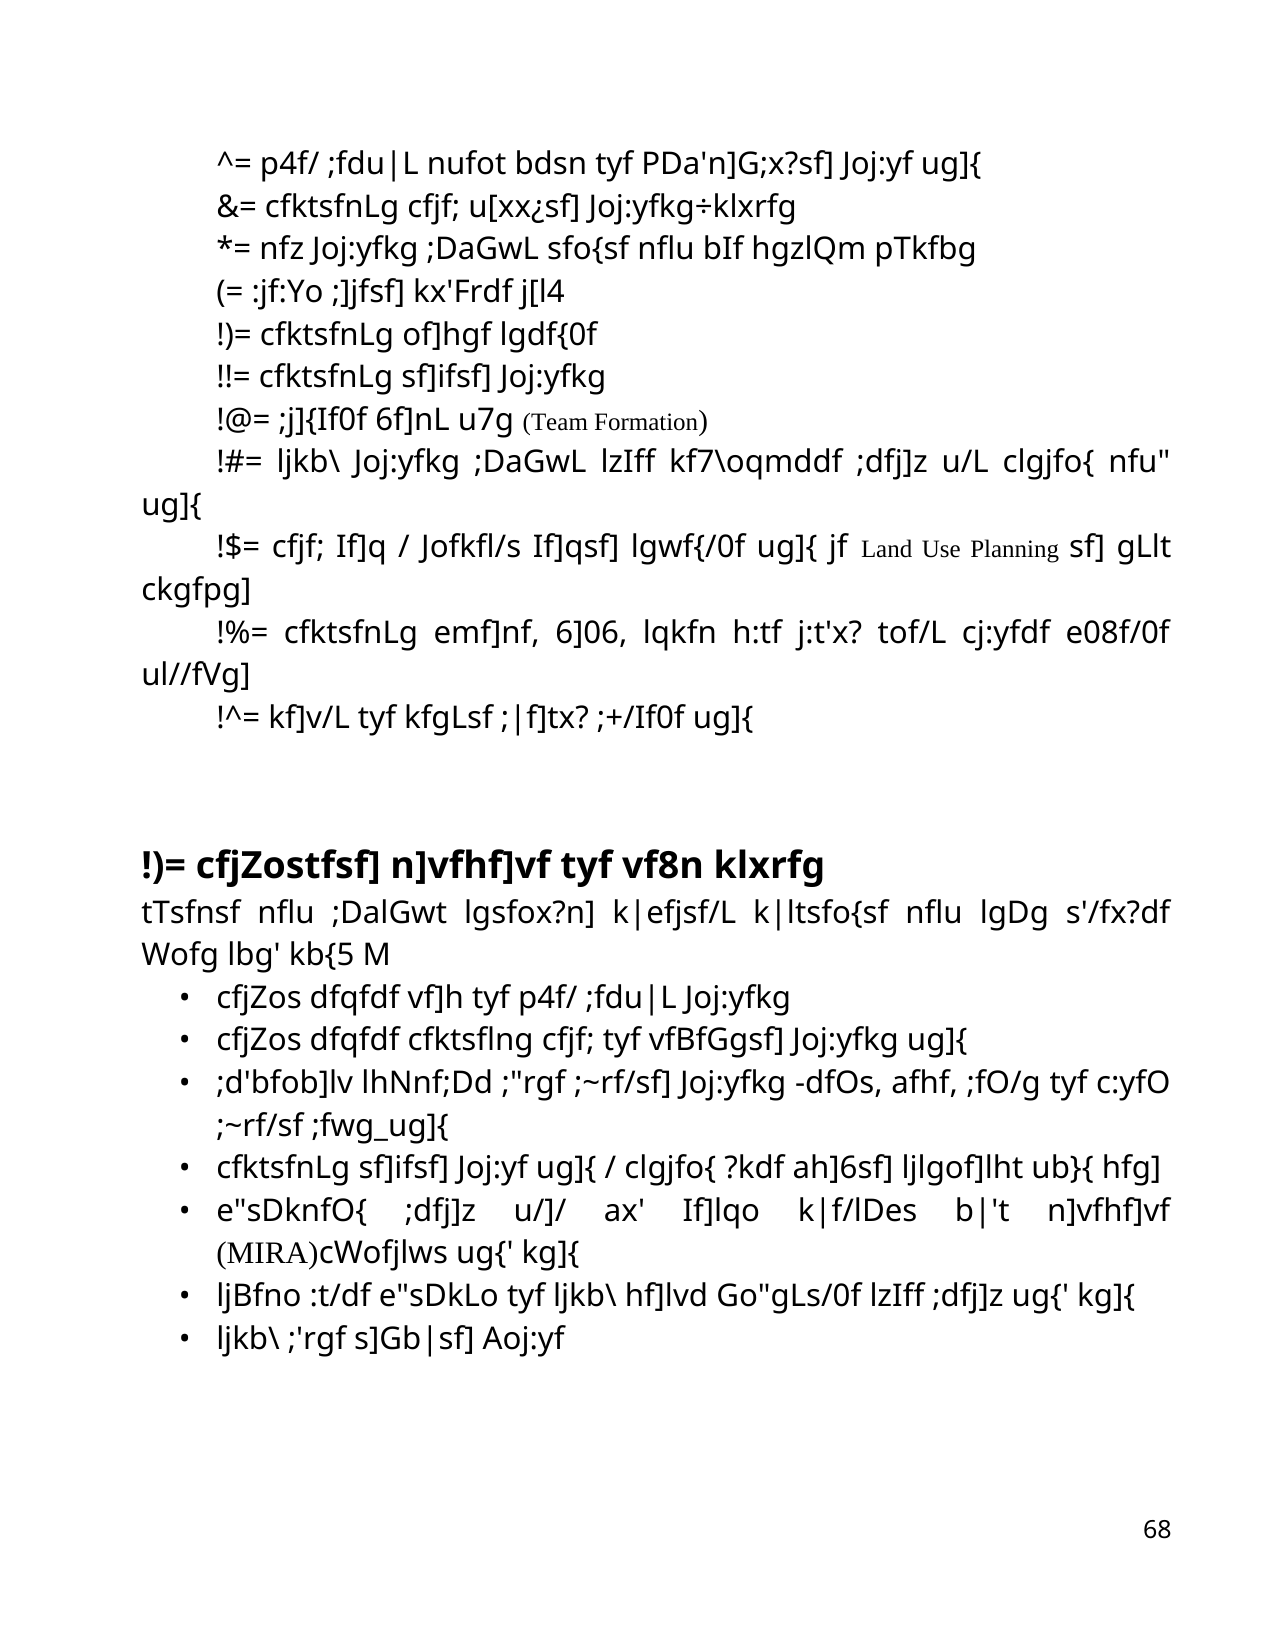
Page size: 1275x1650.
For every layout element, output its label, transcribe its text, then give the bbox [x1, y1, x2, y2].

list ;d'bfob]lv lhNnf;Dd ;"rgf ;~rf/sf] Joj:yfkg -dfOs, afhf, ;fO/g tyf c:yfO ;~rf/sf ;fwg_ug]{ [178, 1060, 1171, 1145]
text (= :jf:Yo ;]jfsf] kx'Frdf j[l4 [141, 269, 1171, 311]
list cfktsfnLg sf]ifsf] Joj:yf ug]{ / clgjfo{ ?kdf ah]6sf] ljlgof]lht ub}{ hfg] [178, 1145, 1171, 1188]
list ljkb\ ;'rgf s]Gb|sf] Aoj:yf [178, 1316, 1171, 1358]
text !#= ljkb\ Joj:yfkg ;DaGwL lzIff kf7\oqmddf ;dfj]z u/L clgjfo{ nfu" ug]{ [141, 439, 1171, 524]
text !%= cfktsfnLg emf]nf, 6]06, lqkfn h:tf j:t'x? tof/L cj:yfdf e08f/0f ul//fVg] [141, 610, 1171, 695]
subtitle !)= cfjZostfsf] n]vfhf]vf tyf vf8n klxrfg [141, 838, 1171, 889]
list cfjZos dfqfdf vf]h tyf p4f/ ;fdu|L Joj:yfkg [178, 975, 1171, 1017]
text !^= kf]v/L tyf kfgLsf ;|f]tx? ;+/If0f ug]{ [141, 695, 1171, 737]
text !$= cfjf; If]q / Jofkfl/s If]qsf] lgwf{/0f ug]{ jf Land Use Planning sf] gLlt ckgfpg] [141, 524, 1171, 610]
list cfjZos dfqfdf cfktsflng cfjf; tyf vfBfGgsf] Joj:yfkg ug]{ [178, 1017, 1171, 1060]
text ^= p4f/ ;fdu|L nufot bdsn tyf PDa'n]G;x?sf] Joj:yf ug]{ [141, 141, 1171, 184]
text *= nfz Joj:yfkg ;DaGwL sfo{sf nflu bIf hgzlQm pTkfbg [141, 226, 1171, 269]
text !)= cfktsfnLg of]hgf lgdf{0f [141, 311, 1171, 354]
text tTsfnsf nflu ;DalGwt lgsfox?n] k|efjsf/L k|ltsfo{sf nflu lgDg s'/fx?df Wofg lbg' kb{5 M [141, 889, 1171, 975]
list ljBfno :t/df e"sDkLo tyf ljkb\ hf]lvd Go"gLs/0f lzIff ;dfj]z ug{' kg]{ [178, 1273, 1171, 1316]
text !!= cfktsfnLg sf]ifsf] Joj:yfkg [141, 354, 1171, 397]
text &= cfktsfnLg cfjf; u[xx¿sf] Joj:yfkg÷klxrfg [141, 184, 1171, 226]
list e"sDknfO{ ;dfj]z u/]/ ax' If]lqo k|f/lDes b|'t n]vfhf]vf (MIRA)cWofjlws ug{' kg]{ [178, 1188, 1171, 1273]
text !@= ;j]{If0f 6f]nL u7g (Team Formation) [141, 397, 1171, 439]
